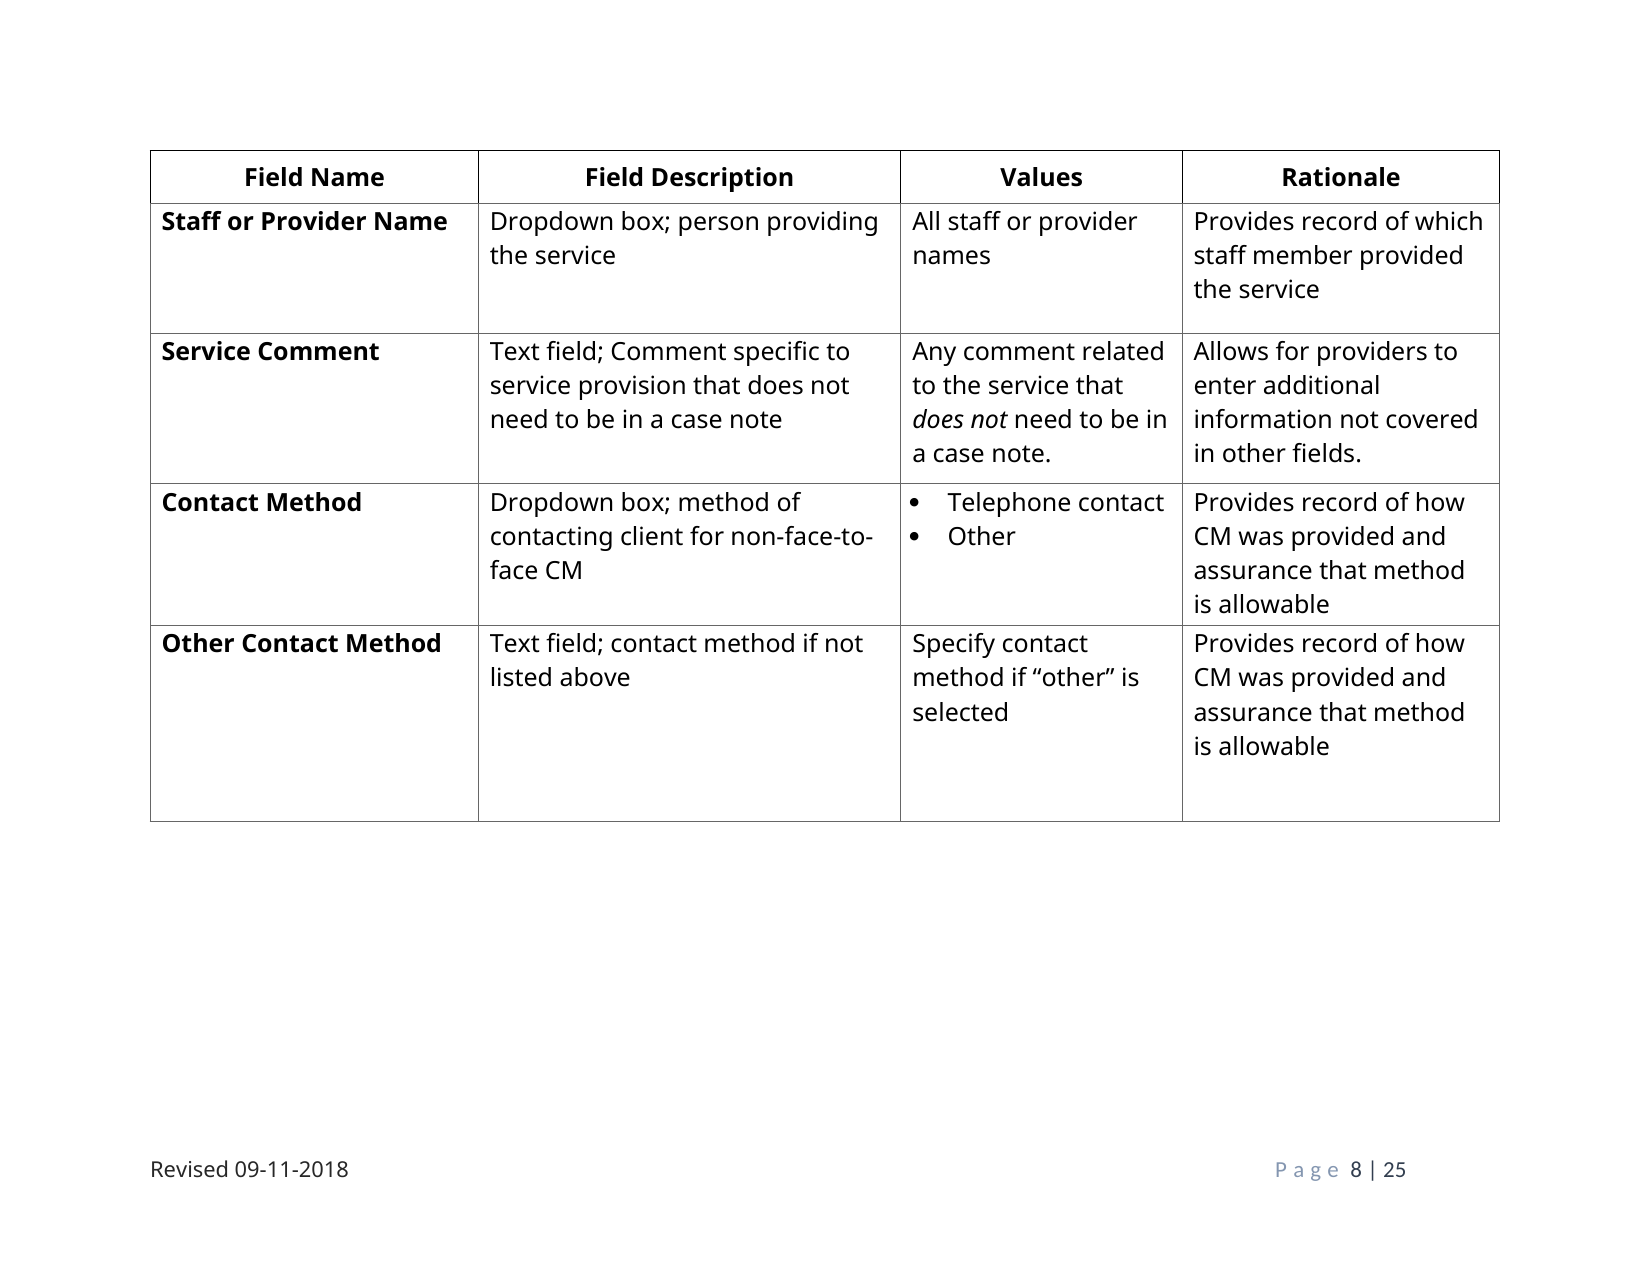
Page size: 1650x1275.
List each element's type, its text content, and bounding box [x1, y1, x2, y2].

table_cell Staff or Provider Name [151, 204, 478, 333]
table_cell Values [901, 151, 1182, 202]
table_cell Dropdown box; method of contacting client for non-face-to-face CM [479, 484, 900, 625]
table_cell Provides record of which staff member provided the service [1183, 204, 1499, 333]
table_cell Service Comment [151, 334, 478, 483]
table_cell Contact Method [151, 484, 478, 625]
table_cell Other Contact Method [151, 626, 478, 821]
table_cell Provides record of how CM was provided and assurance that method is allowable [1183, 484, 1499, 625]
table_cell Text field; Comment specific to service provision that does not need to be in a case note [479, 334, 900, 483]
table_cell All staff or provider names [901, 204, 1182, 333]
table_cell Allows for providers to enter additional information not covered in other fields. [1183, 334, 1499, 483]
table_cell Specify contact method if “other” is selected [901, 626, 1182, 821]
table_cell Provides record of how CM was provided and assurance that method is allowable [1183, 626, 1499, 821]
table_cell Any comment related to the service that does not need to be in a case note. [901, 334, 1182, 483]
table_cell Field Description [479, 151, 900, 202]
table_cell Text field; contact method if not listed above [479, 626, 900, 821]
table_cell Rationale [1183, 151, 1499, 202]
table_cell Dropdown box; person providing the service [479, 204, 900, 333]
table_cell Field Name [151, 151, 478, 202]
table_cell Telephone contact Other [901, 484, 1182, 625]
